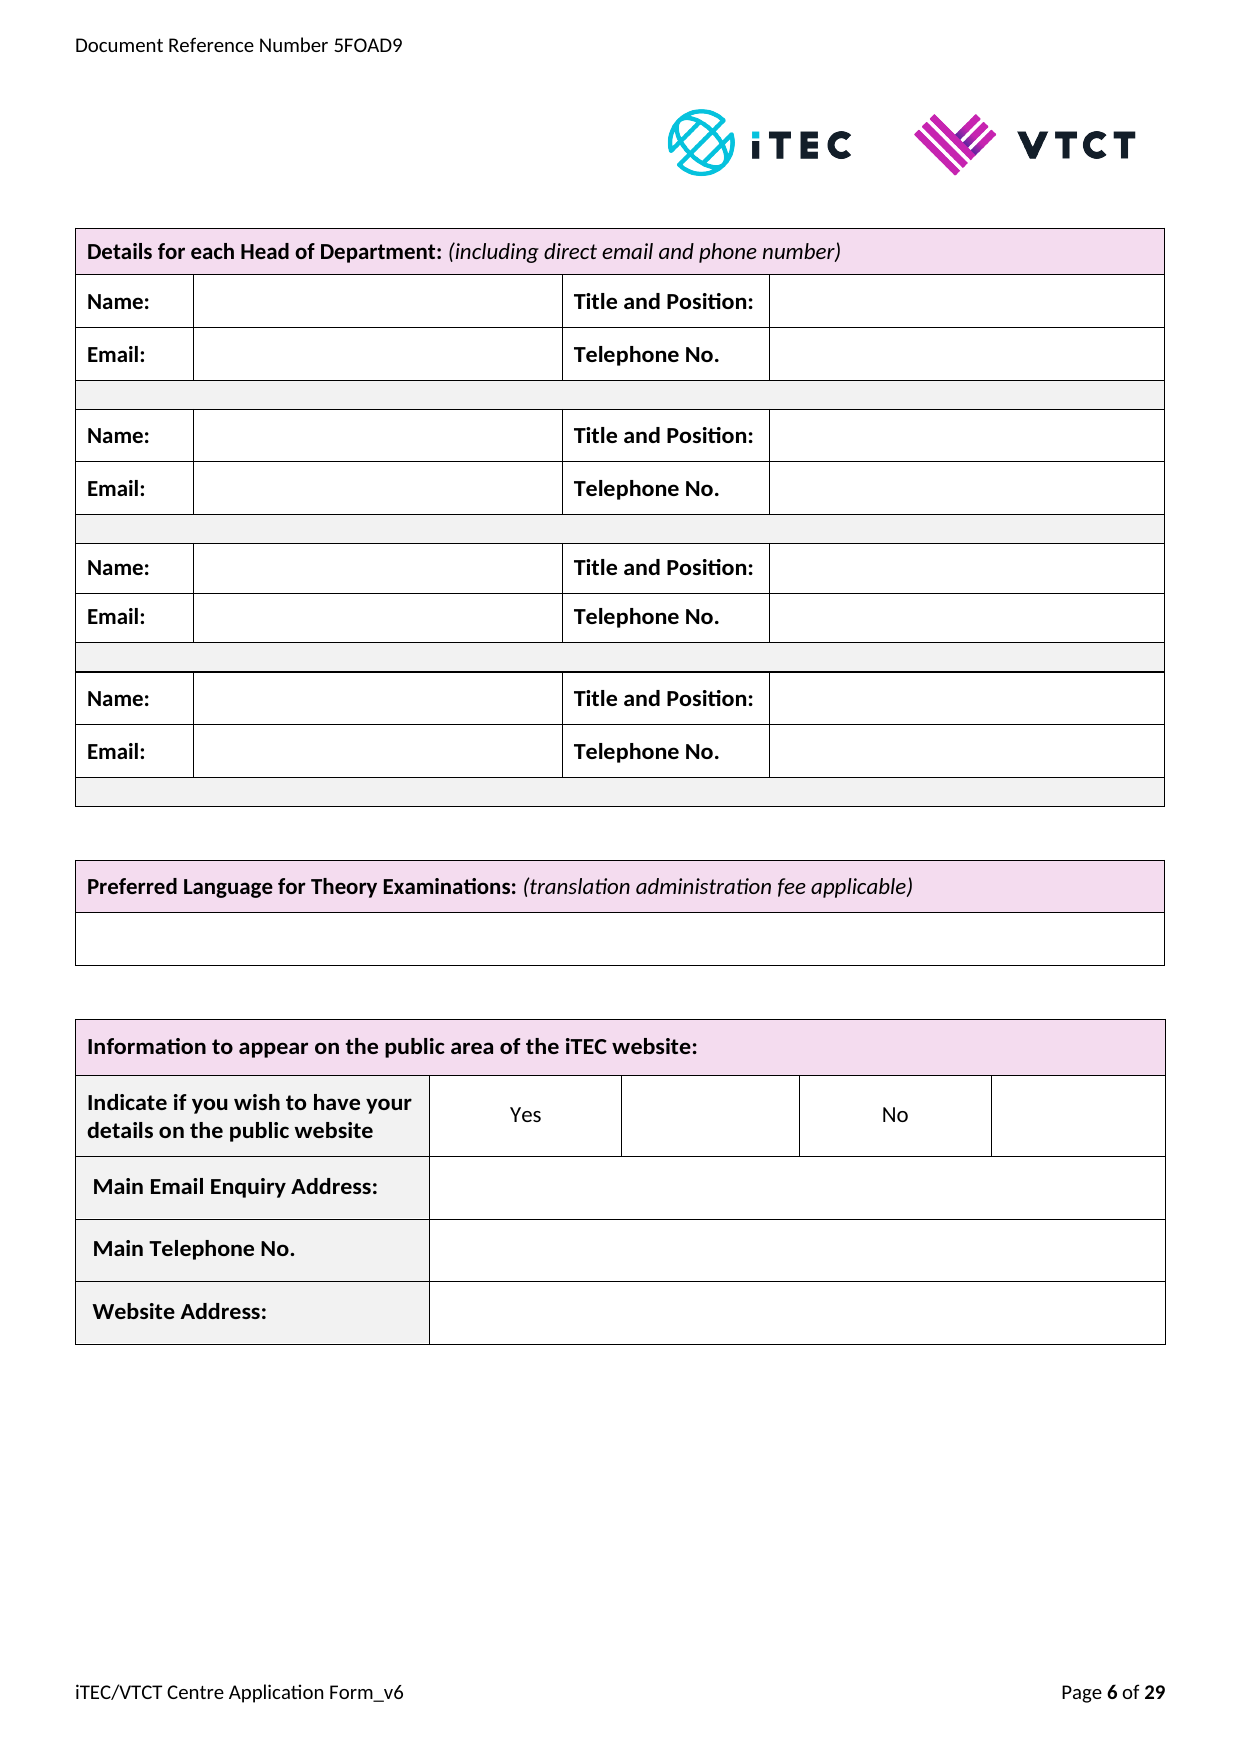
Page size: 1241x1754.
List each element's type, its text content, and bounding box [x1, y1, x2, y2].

table_cell Title and Position: [563, 544, 769, 593]
table_cell [770, 462, 1164, 514]
table_cell [622, 1076, 799, 1156]
table_cell Telephone No. [563, 328, 769, 379]
table_cell [194, 725, 562, 777]
table_cell Title and Position: [563, 275, 769, 327]
table_cell Telephone No. [563, 594, 769, 642]
table_cell [770, 725, 1164, 777]
table_cell [770, 410, 1164, 461]
table_cell [770, 673, 1164, 724]
table_cell [770, 594, 1164, 642]
table_cell [76, 778, 1164, 806]
table_cell [430, 1220, 1165, 1281]
table_cell Name: [76, 275, 193, 327]
table_cell [194, 410, 562, 461]
table_cell Yes [430, 1076, 621, 1156]
table_cell Title and Position: [563, 673, 769, 724]
table_cell Email: [76, 725, 193, 777]
table_cell Title and Position: [563, 410, 769, 461]
table_cell Telephone No. [563, 462, 769, 514]
table_cell [76, 515, 1164, 543]
table_header Preferred Language for Theory Examinations: (translation administration fee applicable) [76, 861, 1164, 912]
table_cell [430, 1282, 1165, 1343]
table_cell [194, 275, 562, 327]
picture [637, 82, 1166, 203]
table_cell Name: [76, 410, 193, 461]
table_cell Email: [76, 594, 193, 642]
table_cell [770, 544, 1164, 593]
table_cell Telephone No. [563, 725, 769, 777]
table_cell Name: [76, 673, 193, 724]
table_cell [194, 462, 562, 514]
table_cell [194, 594, 562, 642]
table_header Information to appear on the public area of the iTEC website: [76, 1020, 1165, 1075]
table_cell [194, 328, 562, 379]
table_cell Email: [76, 462, 193, 514]
table_cell [430, 1157, 1165, 1218]
table_cell [76, 643, 1164, 671]
table_cell [76, 381, 1164, 409]
table_cell Main Email Enquiry Address: [76, 1157, 429, 1218]
table_cell Email: [76, 328, 193, 379]
table_cell Indicate if you wish to have your details on the public website [76, 1076, 429, 1156]
table_cell [194, 673, 562, 724]
table_cell Name: [76, 544, 193, 593]
table_cell [770, 275, 1164, 327]
table_cell [76, 913, 1164, 965]
table_cell [194, 544, 562, 593]
table_cell [770, 328, 1164, 379]
table_header Details for each Head of Department: (including direct email and phone number) [76, 229, 1164, 274]
table_cell Main Telephone No. [76, 1220, 429, 1281]
table_cell [992, 1076, 1165, 1156]
table_cell Website Address: [76, 1282, 429, 1343]
table_cell No [800, 1076, 991, 1156]
